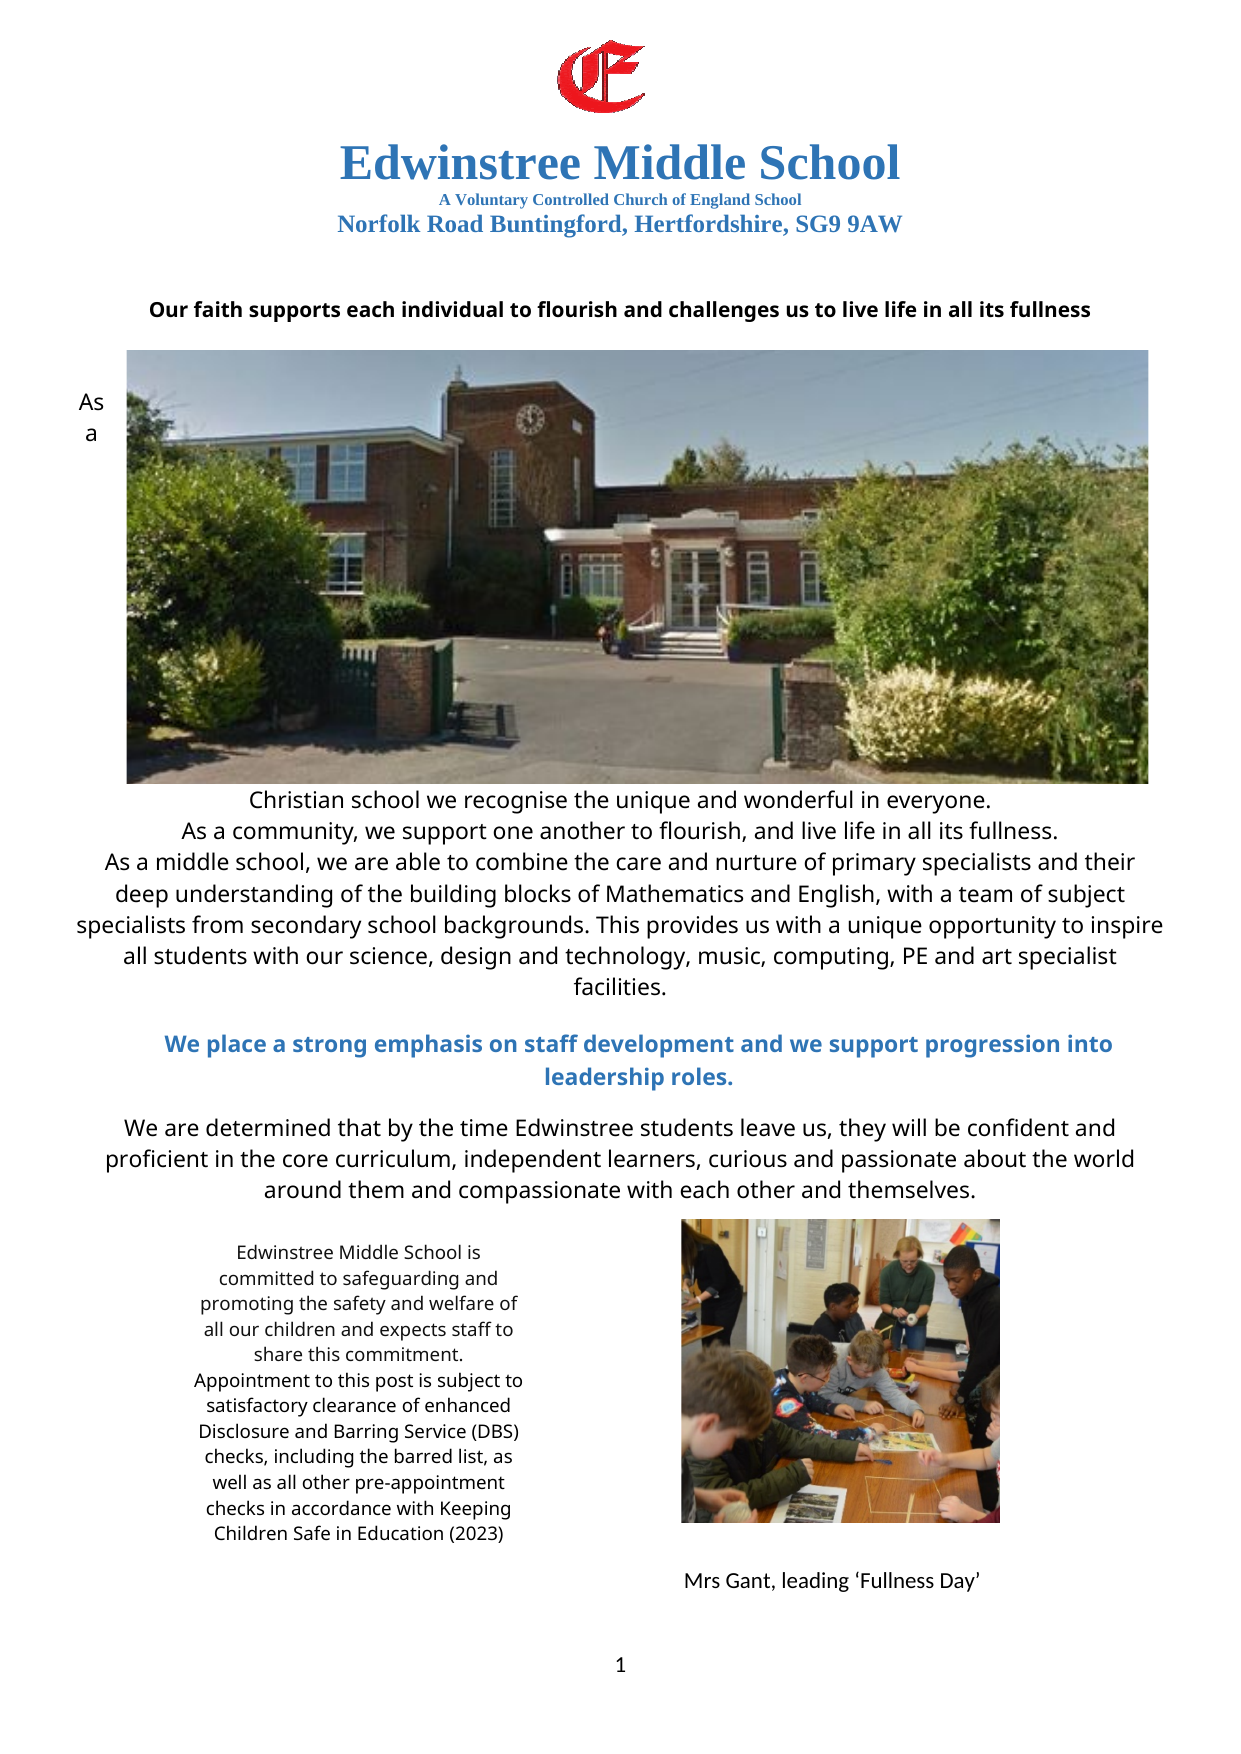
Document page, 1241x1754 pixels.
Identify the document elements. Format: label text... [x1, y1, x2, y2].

text We place a strong emphasis on staff development and we support progression into leadership roles. [112, 1027, 1165, 1092]
text Edwinstree Middle School [75, 132, 1165, 190]
text Norfolk Road Buntingford, Hertfordshire, SG9 9AW [75, 209, 1165, 238]
text We are determined that by the time Edwinstree students leave us, they will be confident and proficient in the core curriculum, independent learners, curious and passionate about the world around them and compassionate with each other and themselves. [75, 1112, 1165, 1205]
text A Voluntary Controlled Church of England School [75, 190, 1165, 209]
picture [126, 350, 1149, 784]
text As a community, we support one another to flourish, and live life in all its fullness. [75, 815, 1165, 846]
text As a middle school, we are able to combine the care and nurture of primary specialists and their deep understanding of the building blocks of Mathematics and English, with a team of subject specialists from secondary school backgrounds. This provides us with a unique opportunity to inspire all students with our science, design and technology, music, computing, PE and art specialist facilities. [75, 846, 1165, 1002]
picture [681, 1219, 1000, 1523]
text Our faith supports each individual to flourish and challenges us to live life in all its fullness [75, 295, 1165, 323]
